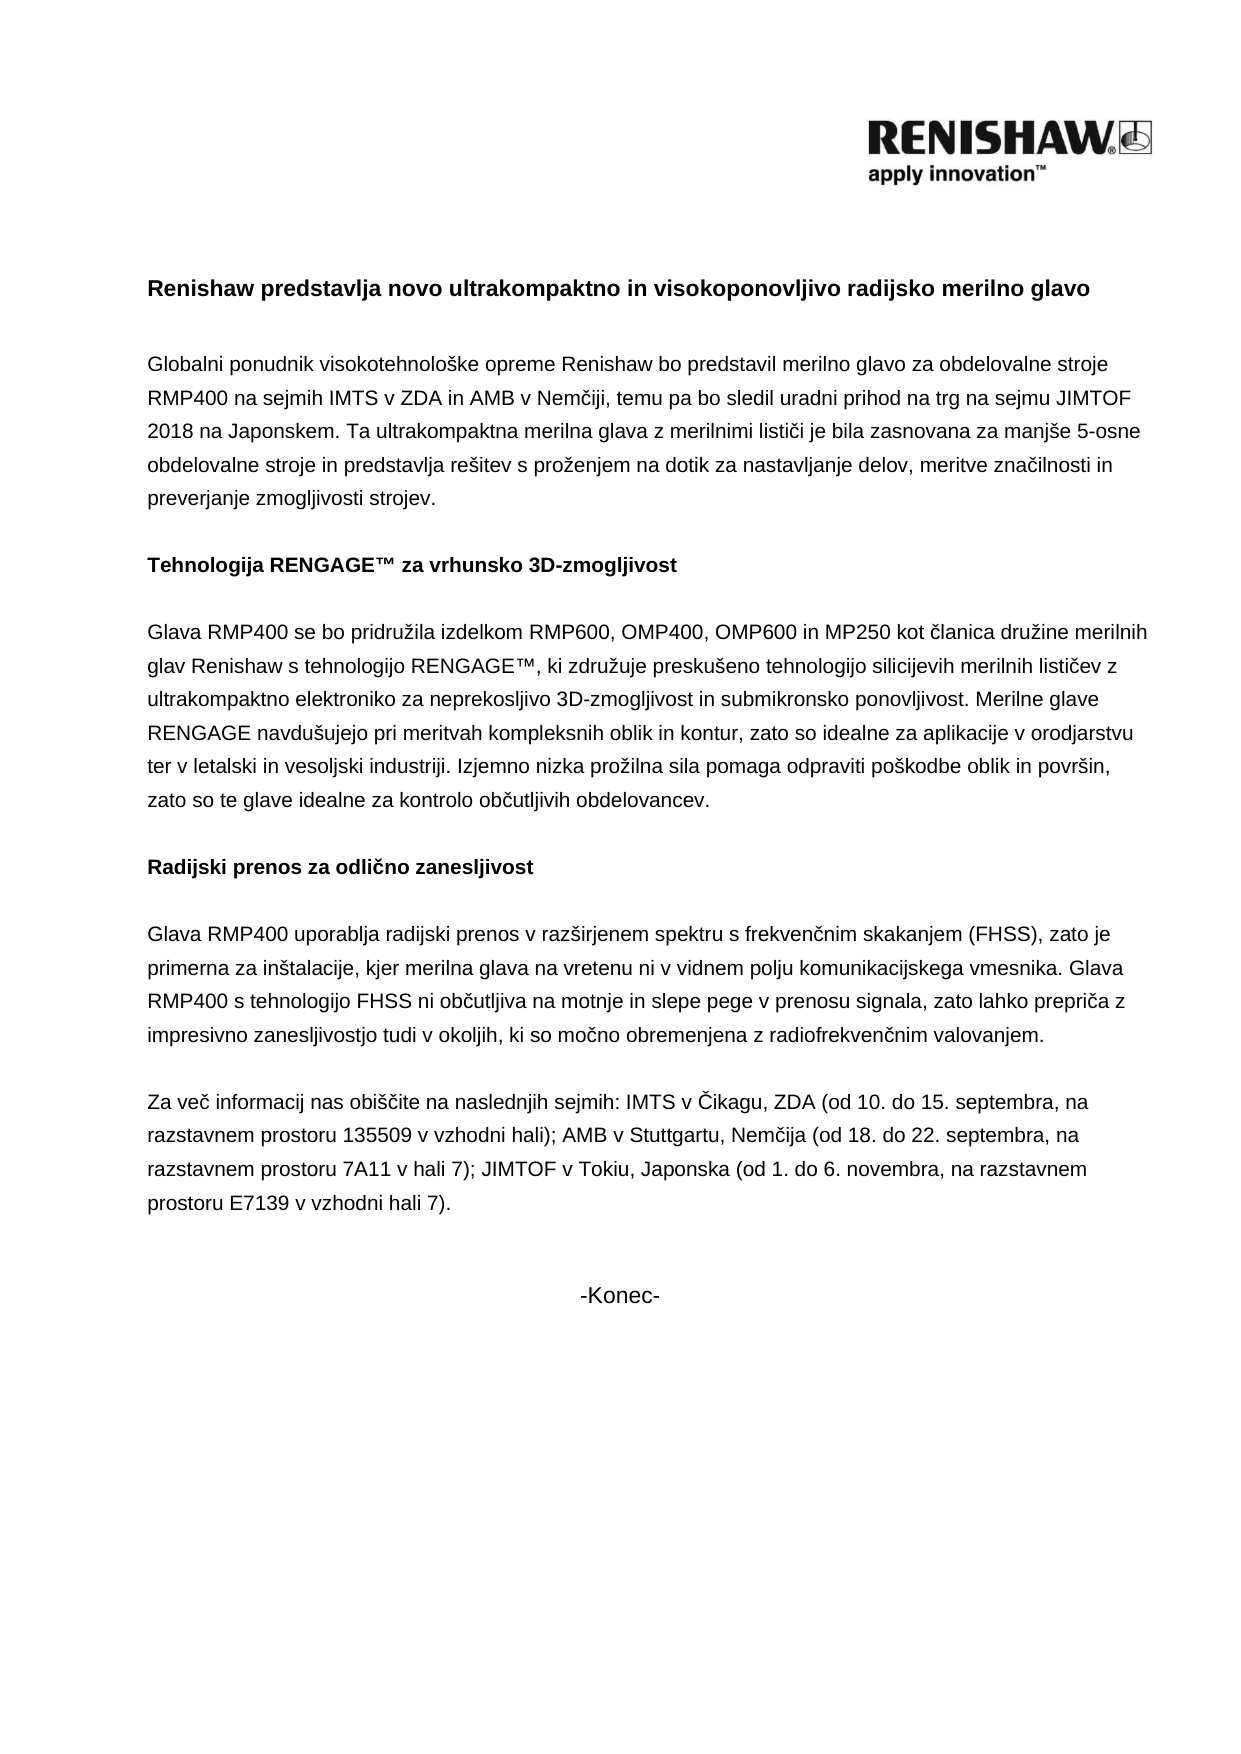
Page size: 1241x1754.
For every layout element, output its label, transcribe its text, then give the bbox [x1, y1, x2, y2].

text Globalni ponudnik visokotehnološke opreme Renishaw bo predstavil merilno glavo za obdelovalne stroje RMP400 na sejmih IMTS v ZDA in AMB v Nemčiji, temu pa bo sledil uradni prihod na trg na sejmu JIMTOF 2018 na Japonskem. Ta ultrakompaktna merilna glava z merilnimi lističi je bila zasnovana za manjše 5-osne obdelovalne stroje in predstavlja rešitev s proženjem na dotik za nastavljanje delov, meritve značilnosti in preverjanje zmogljivosti strojev. [147, 352, 1151, 510]
picture [837, 87, 1183, 218]
text Glava RMP400 uporablja radijski prenos v razširjenem spektru s frekvenčnim skakanjem (FHSS), zato je primerna za inštalacije, kjer merilna glava na vretenu ni v vidnem polju komunikacijskega vmesnika. Glava RMP400 s tehnologijo FHSS ni občutljiva na motnje in slepe pege v prenosu signala, zato lahko prepriča z impresivno zanesljivostjo tudi v okoljih, ki so močno obremenjena z radiofrekvenčnim valovanjem. [147, 922, 1151, 1047]
text Renishaw predstavlja novo ultrakompaktno in visokoponovljivo radijsko merilno glavo [147, 275, 1151, 301]
text Glava RMP400 se bo pridružila izdelkom RMP600, OMP400, OMP600 in MP250 kot članica družine merilnih glav Renishaw s tehnologijo RENGAGE™, ki združuje preskušeno tehnologijo silicijevih merilnih lističev z ultrakompaktno elektroniko za neprekosljivo 3D-zmogljivost in submikronsko ponovljivost. Merilne glave RENGAGE navdušujejo pri meritvah kompleksnih oblik in kontur, zato so idealne za aplikacije v orodjarstvu ter v letalski in vesoljski industriji. Izjemno nizka prožilna sila pomaga odpraviti poškodbe oblik in površin, zato so te glave idealne za kontrolo občutljivih obdelovancev. [147, 620, 1151, 812]
text Radijski prenos za odlično zanesljivost [147, 855, 1151, 879]
text Za več informacij nas obiščite na naslednjih sejmih: IMTS v Čikagu, ZDA (od 10. do 15. septembra, na razstavnem prostoru 135509 v vzhodni hali); AMB v Stuttgartu, Nemčija (od 18. do 22. septembra, na razstavnem prostoru 7A11 v hali 7); JIMTOF v Tokiu, Japonska (od 1. do 6. novembra, na razstavnem prostoru E7139 v vzhodni hali 7). [147, 1090, 1151, 1214]
text -Konec- [147, 1282, 1093, 1308]
text Tehnologija RENGAGE™ za vrhunsko 3D-zmogljivost [147, 553, 1151, 577]
